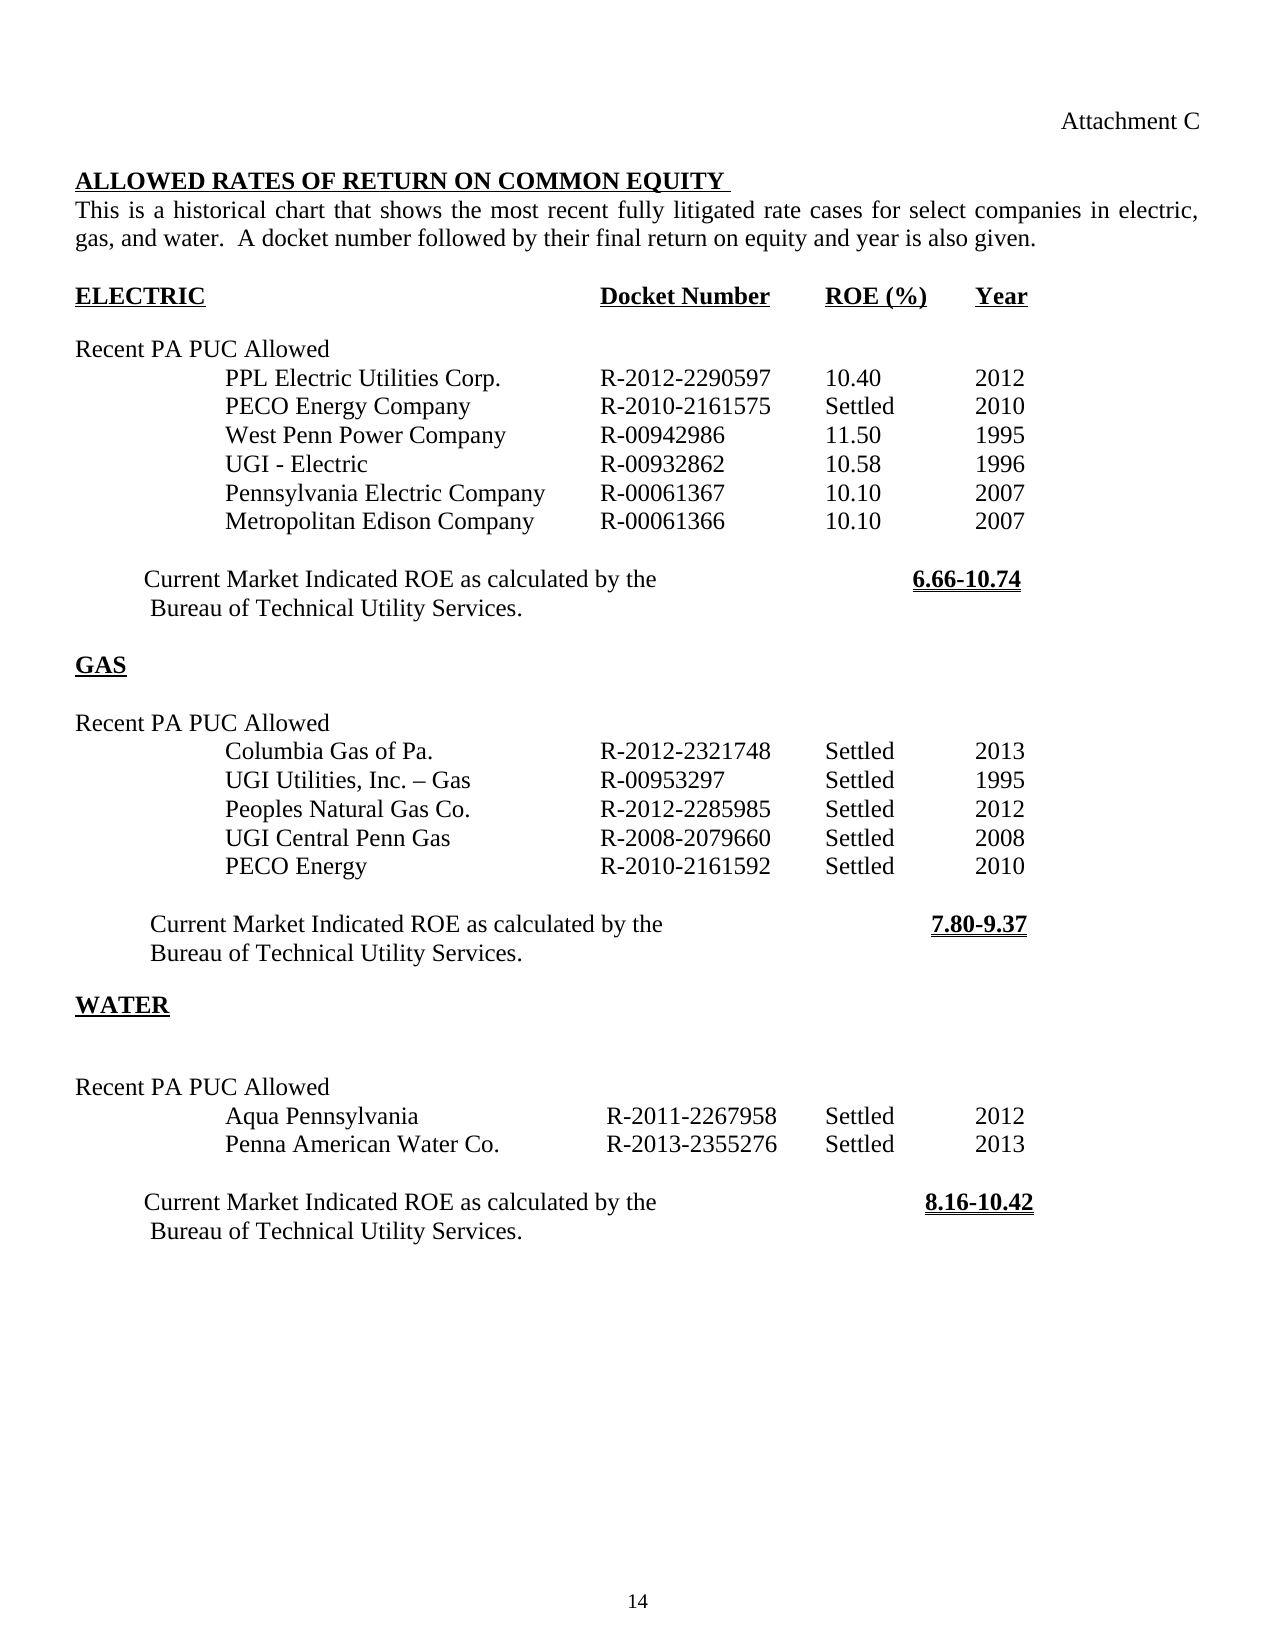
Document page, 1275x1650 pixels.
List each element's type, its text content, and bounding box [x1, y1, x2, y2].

text Aqua Pennsylvania R-2011-2267958 Settled 2012 [75, 1101, 1200, 1129]
text Recent PA PUC Allowed [75, 1072, 1200, 1101]
text Columbia Gas of Pa. R-2012-2321748 Settled 2013 [75, 736, 1200, 765]
text Penna American Water Co. R-2013-2355276 Settled 2013 [75, 1129, 1200, 1158]
text This is a historical chart that shows the most recent fully litigated rate cases for select companies in electric, gas, and water. A docket number followed by their final return on equity and year is also given. [75, 195, 1200, 252]
text PECO Energy Company R-2010-2161575 Settled 2010 [75, 391, 1200, 420]
text UGI Utilities, Inc. – Gas R-00953297 Settled 1995 [75, 765, 1200, 794]
text Attachment C [75, 106, 1200, 135]
text PPL Electric Utilities Corp. R-2012-2290597 10.40 2012 [75, 363, 1200, 391]
text Bureau of Technical Utility Services. [75, 1216, 1200, 1244]
text West Penn Power Company R-00942986 11.50 1995 [75, 420, 1200, 449]
text Current Market Indicated ROE as calculated by the 6.66-10.74 [75, 564, 1200, 593]
text ELECTRIC Docket Number ROE (%) Year [75, 281, 1200, 310]
text Recent PA PUC Allowed [75, 334, 1200, 363]
text Metropolitan Edison Company R-00061366 10.10 2007 [75, 506, 1200, 535]
text Recent PA PUC Allowed [75, 708, 1200, 736]
text Peoples Natural Gas Co. R-2012-2285985 Settled 2012 [75, 794, 1200, 823]
text GAS [75, 650, 1200, 679]
text Current Market Indicated ROE as calculated by the 7.80-9.37 [75, 909, 1200, 938]
text UGI - Electric R-00932862 10.58 1996 [75, 449, 1200, 478]
text Pennsylvania Electric Company R-00061367 10.10 2007 [75, 478, 1200, 506]
text PECO Energy R-2010-2161592 Settled 2010 [75, 851, 1200, 880]
text Bureau of Technical Utility Services. [75, 938, 1200, 966]
text Current Market Indicated ROE as calculated by the 8.16-10.42 [75, 1187, 1200, 1216]
text ALLOWED RATES OF RETURN ON COMMON EQUITY [75, 166, 1200, 195]
text UGI Central Penn Gas R-2008-2079660 Settled 2008 [75, 823, 1200, 851]
text Bureau of Technical Utility Services. [75, 593, 1200, 621]
text WATER [75, 990, 1200, 1019]
